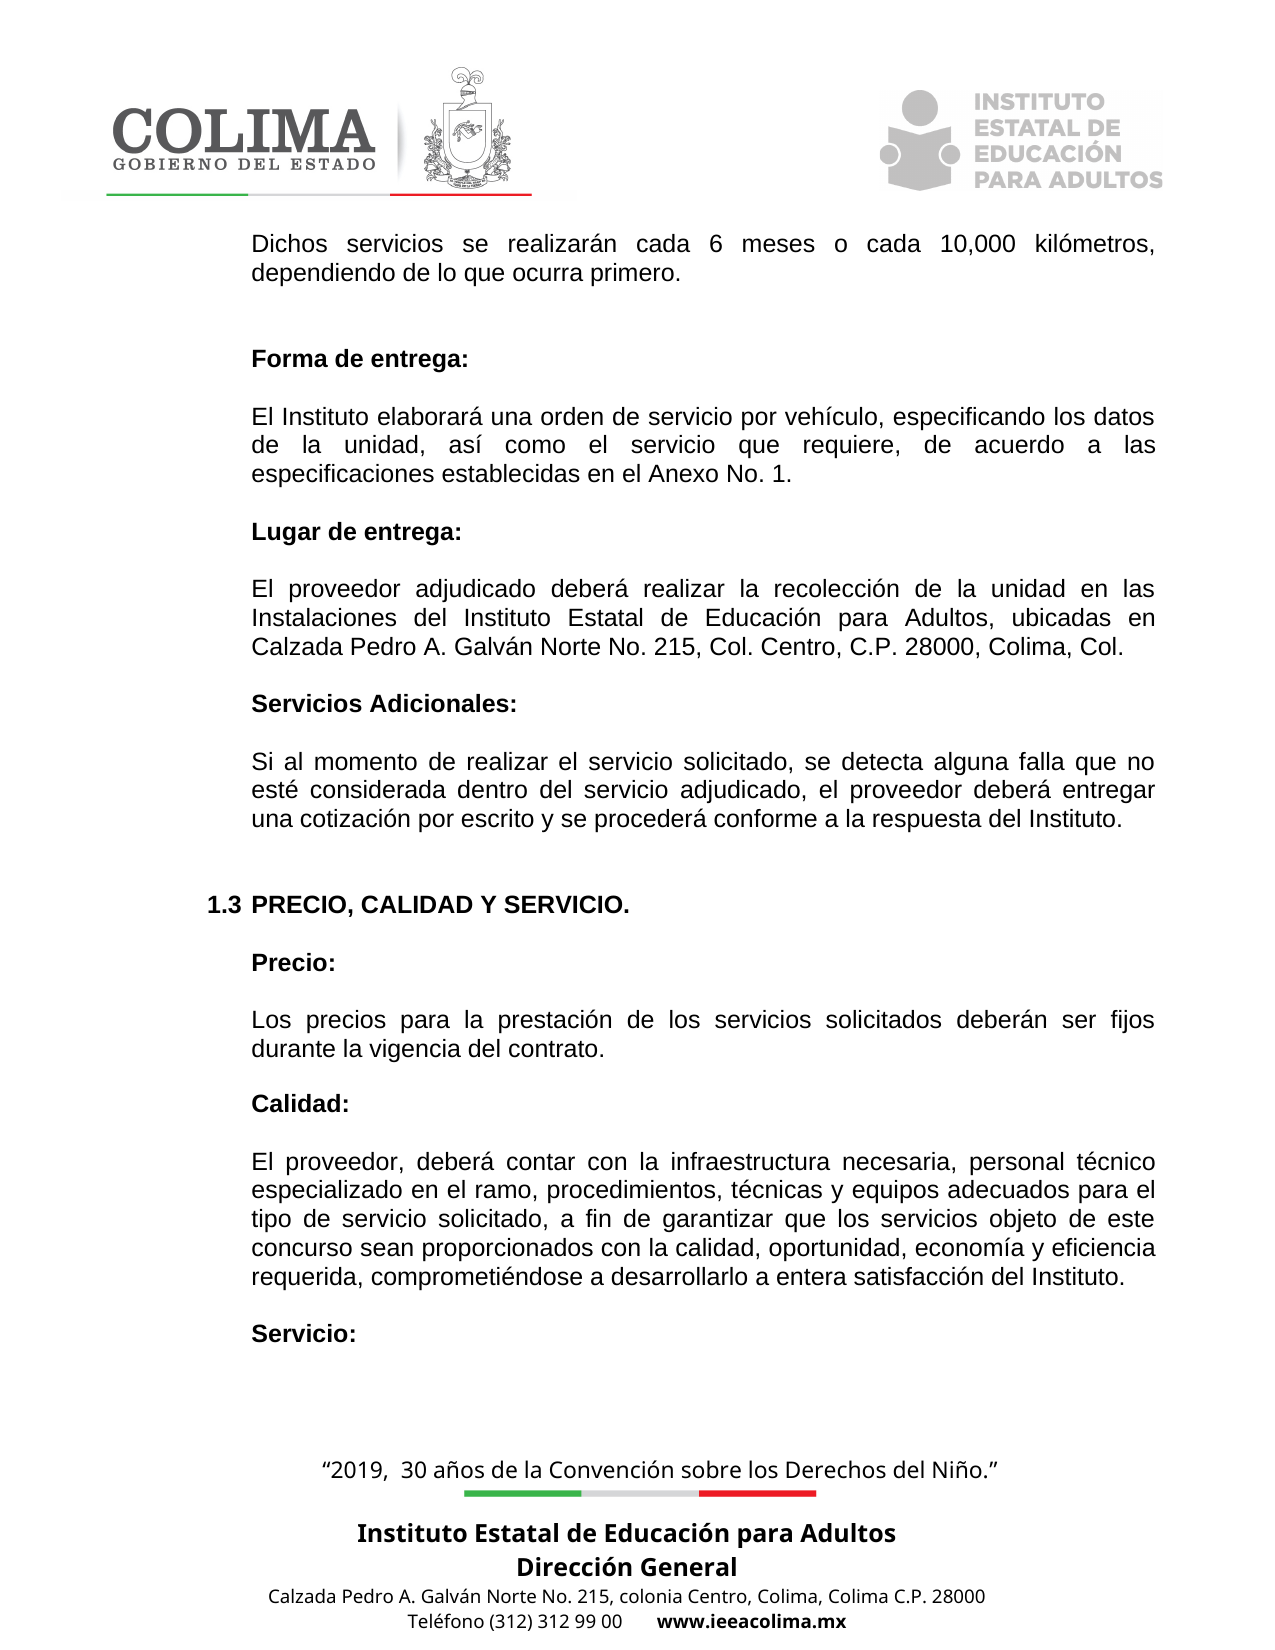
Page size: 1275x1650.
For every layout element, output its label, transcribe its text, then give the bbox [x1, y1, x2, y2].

text Forma de entrega: [251, 344, 1157, 373]
text Los precios para la prestación de los servicios solicitados deberán ser fijos durante la vigencia del contrato. [251, 1005, 1157, 1063]
text Servicio: [251, 1319, 1157, 1348]
text 1.3 PRECIO, CALIDAD Y SERVICIO. [207, 890, 1157, 919]
text Precio: [251, 948, 1157, 976]
text El proveedor, deberá contar con la infraestructura necesaria, personal técnico especializado en el ramo, procedimientos, técnicas y equipos adecuados para el tipo de servicio solicitado, a fin de garantizar que los servicios objeto de este concurso sean proporcionados con la calidad, oportunidad, economía y eficiencia requerida, comprometiéndose a desarrollarlo a entera satisfacción del Instituto. [251, 1147, 1157, 1290]
text Servicios Adicionales: [251, 689, 1157, 718]
text El Instituto elaborará una orden de servicio por vehículo, especificando los datos de la unidad, así como el servicio que requiere, de acuerdo a las especificaciones establecidas en el Anexo No. 1. [251, 401, 1157, 488]
picture [0, 5, 1275, 201]
text Calidad: [251, 1089, 1157, 1118]
picture [2, 1473, 1275, 1514]
text El proveedor adjudicado deberá realizar la recolección de la unidad en las Instalaciones del Instituto Estatal de Educación para Adultos, ubicadas en Calzada Pedro A. Galván Norte No. 215, Col. Centro, C.P. 28000, Colima, Col. [251, 574, 1157, 660]
text Si al momento de realizar el servicio solicitado, se detecta alguna falla que no esté considerada dentro del servicio adjudicado, el proveedor deberá entregar una cotización por escrito y se procederá conforme a la respuesta del Instituto. [251, 746, 1157, 833]
text Lugar de entrega: [251, 516, 1157, 545]
text Dichos servicios se realizarán cada 6 meses o cada 10,000 kilómetros, dependiendo de lo que ocurra primero. [251, 229, 1157, 286]
